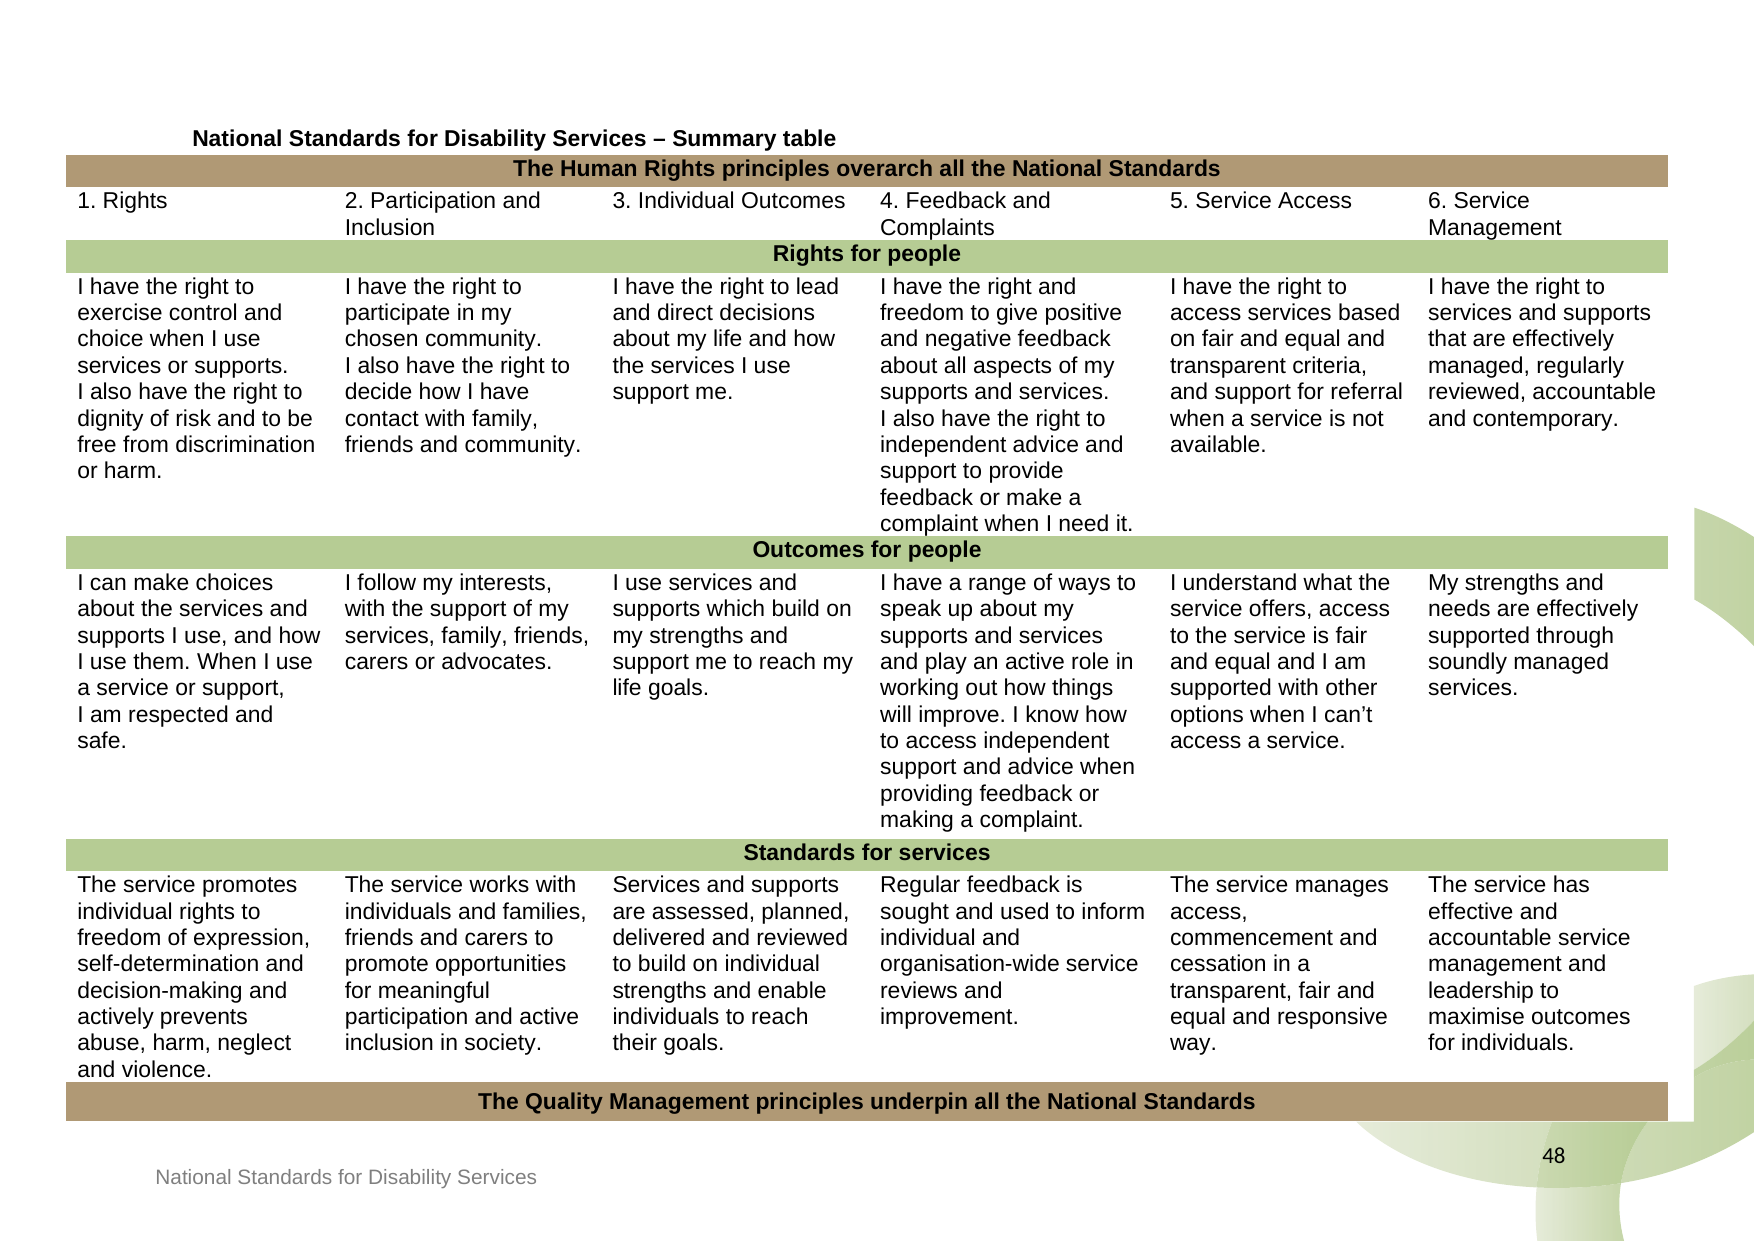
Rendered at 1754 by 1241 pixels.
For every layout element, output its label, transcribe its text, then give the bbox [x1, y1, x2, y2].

table_cell 1. Rights [66, 188, 333, 240]
table_cell I use services and supports which build on my strengths and support me to reach my life goals. [601, 569, 869, 839]
table_cell The service works with individuals and families, friends and carers to promote opportunities for meaningful participation and active inclusion in society. [333, 871, 601, 1082]
table_cell I have the right to participate in my chosen community. I also have the right to decide how I have contact with family, friends and community. [333, 273, 601, 536]
table_cell 4. Feedback and Complaints [869, 188, 1158, 240]
table_cell 2. Participation and Inclusion [333, 188, 601, 240]
table_cell The service manages access, commencement and cessation in a transparent, fair and equal and responsive way. [1159, 871, 1417, 1082]
table_cell Regular feedback is sought and used to inform individual and organisation-wide service reviews and improvement. [869, 871, 1158, 1082]
table_cell Services and supports are assessed, planned, delivered and reviewed to build on individual strengths and enable individuals to reach their goals. [601, 871, 869, 1082]
table_cell Standards for services [66, 839, 1668, 871]
subtitle National Standards for Disability Services – Summary table [192, 124, 1695, 151]
table_cell I have the right to access services based on fair and equal and transparent criteria, and support for referral when a service is not available. [1159, 273, 1417, 536]
table_cell I can make choices about the services and supports I use, and how I use them. When I use a service or support, I am respected and safe. [66, 569, 333, 839]
table_cell I have the right to lead and direct decisions about my life and how the services I use support me. [601, 273, 869, 536]
table_cell 3. Individual Outcomes [601, 188, 869, 240]
table_cell I have a range of ways to speak up about my supports and services and play an active role in working out how things will improve. I know how to access independent support and advice when providing feedback or making a complaint. [869, 569, 1158, 839]
table_cell Outcomes for people [66, 536, 1668, 569]
table_cell 5. Service Access [1159, 188, 1417, 240]
table_cell The service promotes individual rights to freedom of expression, self-determination and decision-making and actively prevents abuse, harm, neglect and violence. [66, 871, 333, 1082]
table_cell My strengths and needs are effectively supported through soundly managed services. [1417, 569, 1668, 839]
table_cell I understand what the service offers, access to the service is fair and equal and I am supported with other options when I can’t access a service. [1159, 569, 1417, 839]
table_header The Human Rights principles overarch all the National Standards [66, 155, 1668, 187]
table_cell I have the right and freedom to give positive and negative feedback about all aspects of my supports and services. I also have the right to independent advice and support to provide feedback or make a complaint when I need it. [869, 273, 1158, 536]
table_cell I have the right to services and supports that are effectively managed, regularly reviewed, accountable and contemporary. [1417, 273, 1668, 536]
table_cell I have the right to exercise control and choice when I use services or supports. I also have the right to dignity of risk and to be free from discrimination or harm. [66, 273, 333, 536]
table_cell 6. Service Management [1417, 188, 1668, 240]
table_cell The Quality Management principles underpin all the National Standards [66, 1082, 1668, 1121]
table_cell I follow my interests, with the support of my services, family, friends, carers or advocates. [333, 569, 601, 839]
table_cell Rights for people [66, 240, 1668, 273]
table_cell The service has effective and accountable service management and leadership to maximise outcomes for individuals. [1417, 871, 1668, 1082]
